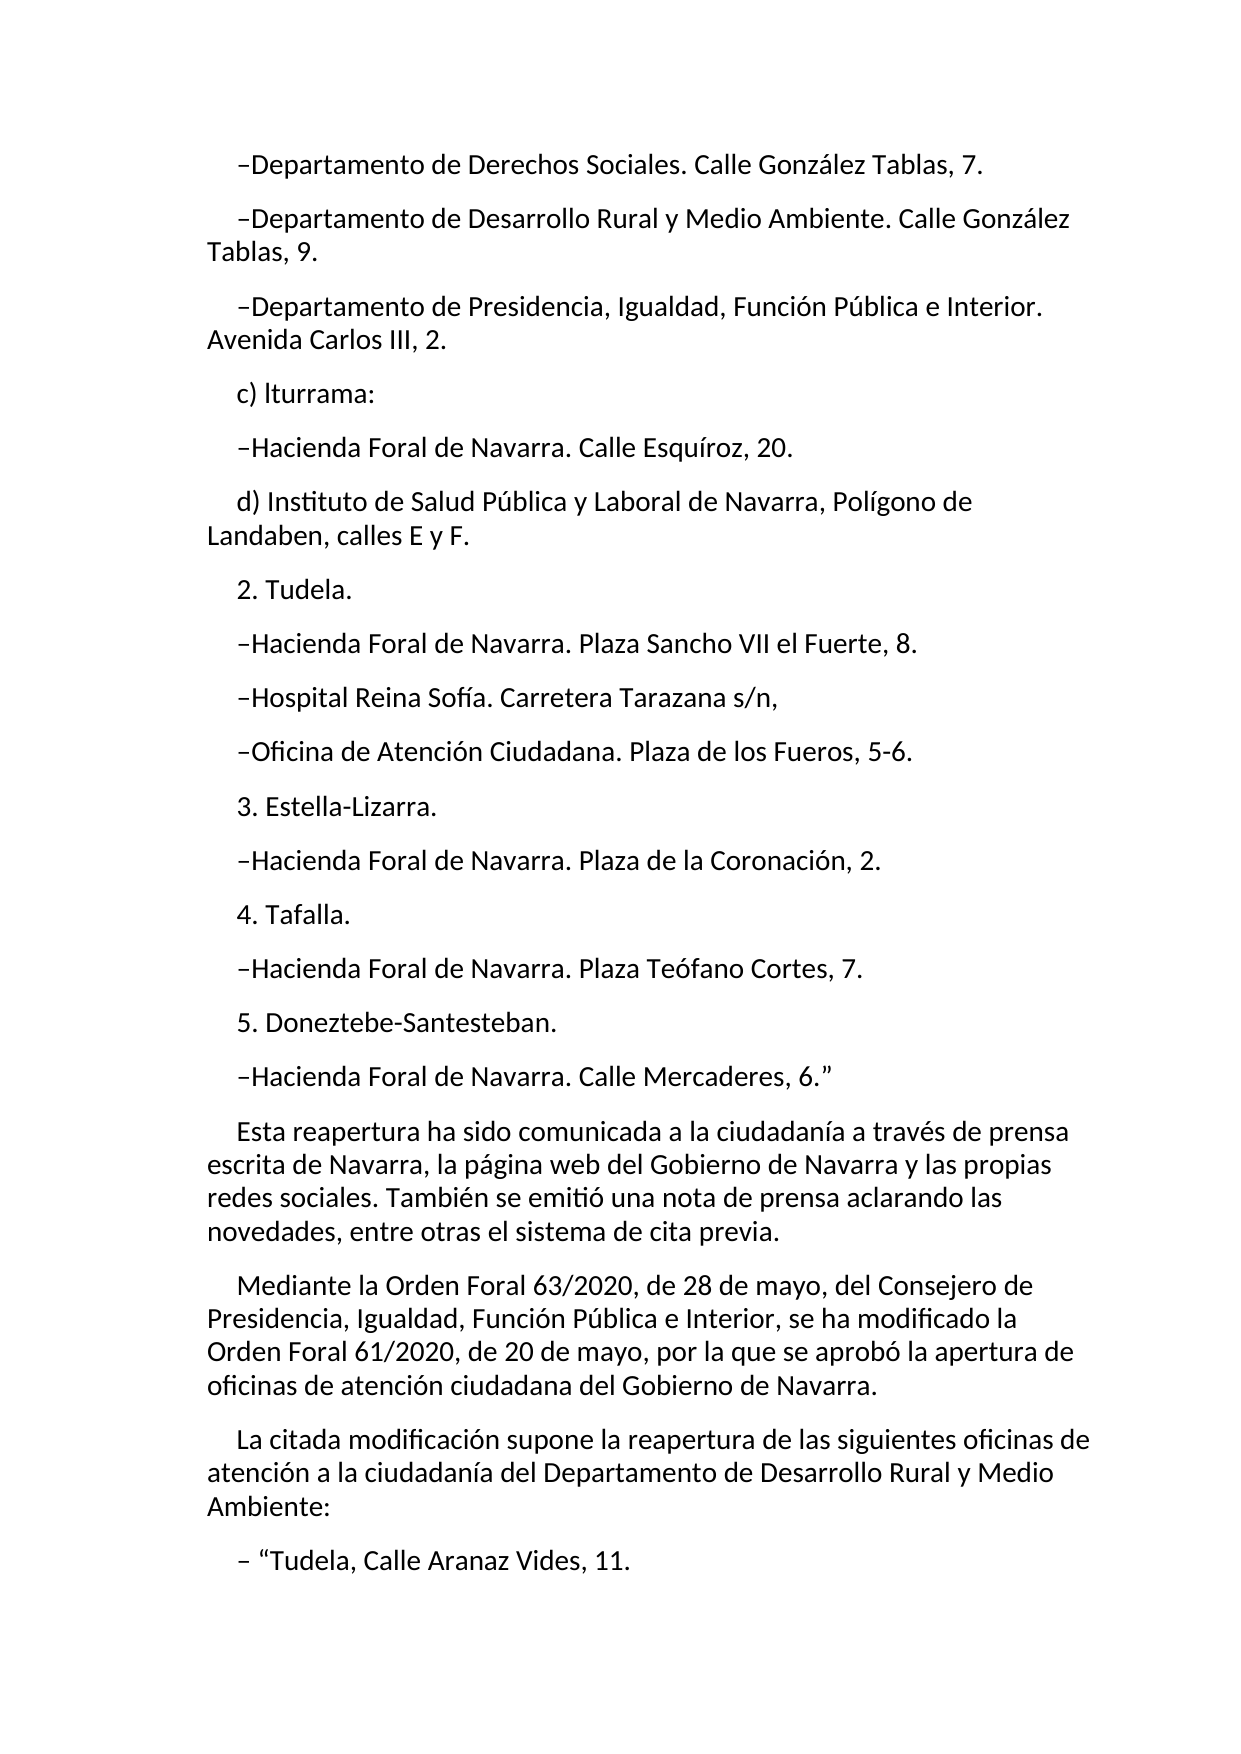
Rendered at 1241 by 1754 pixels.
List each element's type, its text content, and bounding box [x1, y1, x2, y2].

text –Hospital Reina Sofía. Carretera Tarazana s/n, [207, 681, 1093, 714]
text d) Instituto de Salud Pública y Laboral de Navarra, Polígono de Landaben, calles E y F. [207, 485, 1093, 552]
text c) lturrama: [207, 377, 1093, 410]
text 2. Tudela. [207, 573, 1093, 606]
text –Hacienda Foral de Navarra. Calle Esquíroz, 20. [207, 431, 1093, 464]
text –Departamento de Presidencia, Igualdad, Función Pública e Interior. Avenida Carlos III, 2. [207, 289, 1093, 356]
text –Oficina de Atención Ciudadana. Plaza de los Fueros, 5-6. [207, 735, 1093, 768]
text – “Tudela, Calle Aranaz Vides, 11. [207, 1543, 1093, 1577]
text 5. Doneztebe-Santesteban. [207, 1006, 1093, 1039]
text –Departamento de Derechos Sociales. Calle González Tablas, 7. [207, 148, 1093, 181]
text –Hacienda Foral de Navarra. Plaza de la Coronación, 2. [207, 843, 1093, 877]
text La citada modificación supone la reapertura de las siguientes oficinas de atención a la ciudadanía del Departamento de Desarrollo Rural y Medio Ambiente: [207, 1423, 1093, 1523]
text –Hacienda Foral de Navarra. Plaza Sancho VII el Fuerte, 8. [207, 627, 1093, 660]
text 3. Estella-Lizarra. [207, 789, 1093, 823]
text –Hacienda Foral de Navarra. Plaza Teófano Cortes, 7. [207, 952, 1093, 985]
text 4. Tafalla. [207, 898, 1093, 931]
text –Hacienda Foral de Navarra. Calle Mercaderes, 6.” [207, 1060, 1093, 1093]
text –Departamento de Desarrollo Rural y Medio Ambiente. Calle González Tablas, 9. [207, 202, 1093, 268]
text Esta reapertura ha sido comunicada a la ciudadanía a través de prensa escrita de Navarra, la página web del Gobierno de Navarra y las propias redes sociales. También se emitió una nota de prensa aclarando las novedades, entre otras el sistema de cita previa. [207, 1114, 1093, 1248]
text Mediante la Orden Foral 63/2020, de 28 de mayo, del Consejero de Presidencia, Igualdad, Función Pública e Interior, se ha modificado la Orden Foral 61/2020, de 20 de mayo, por la que se aprobó la apertura de oficinas de atención ciudadana del Gobierno de Navarra. [207, 1268, 1093, 1402]
